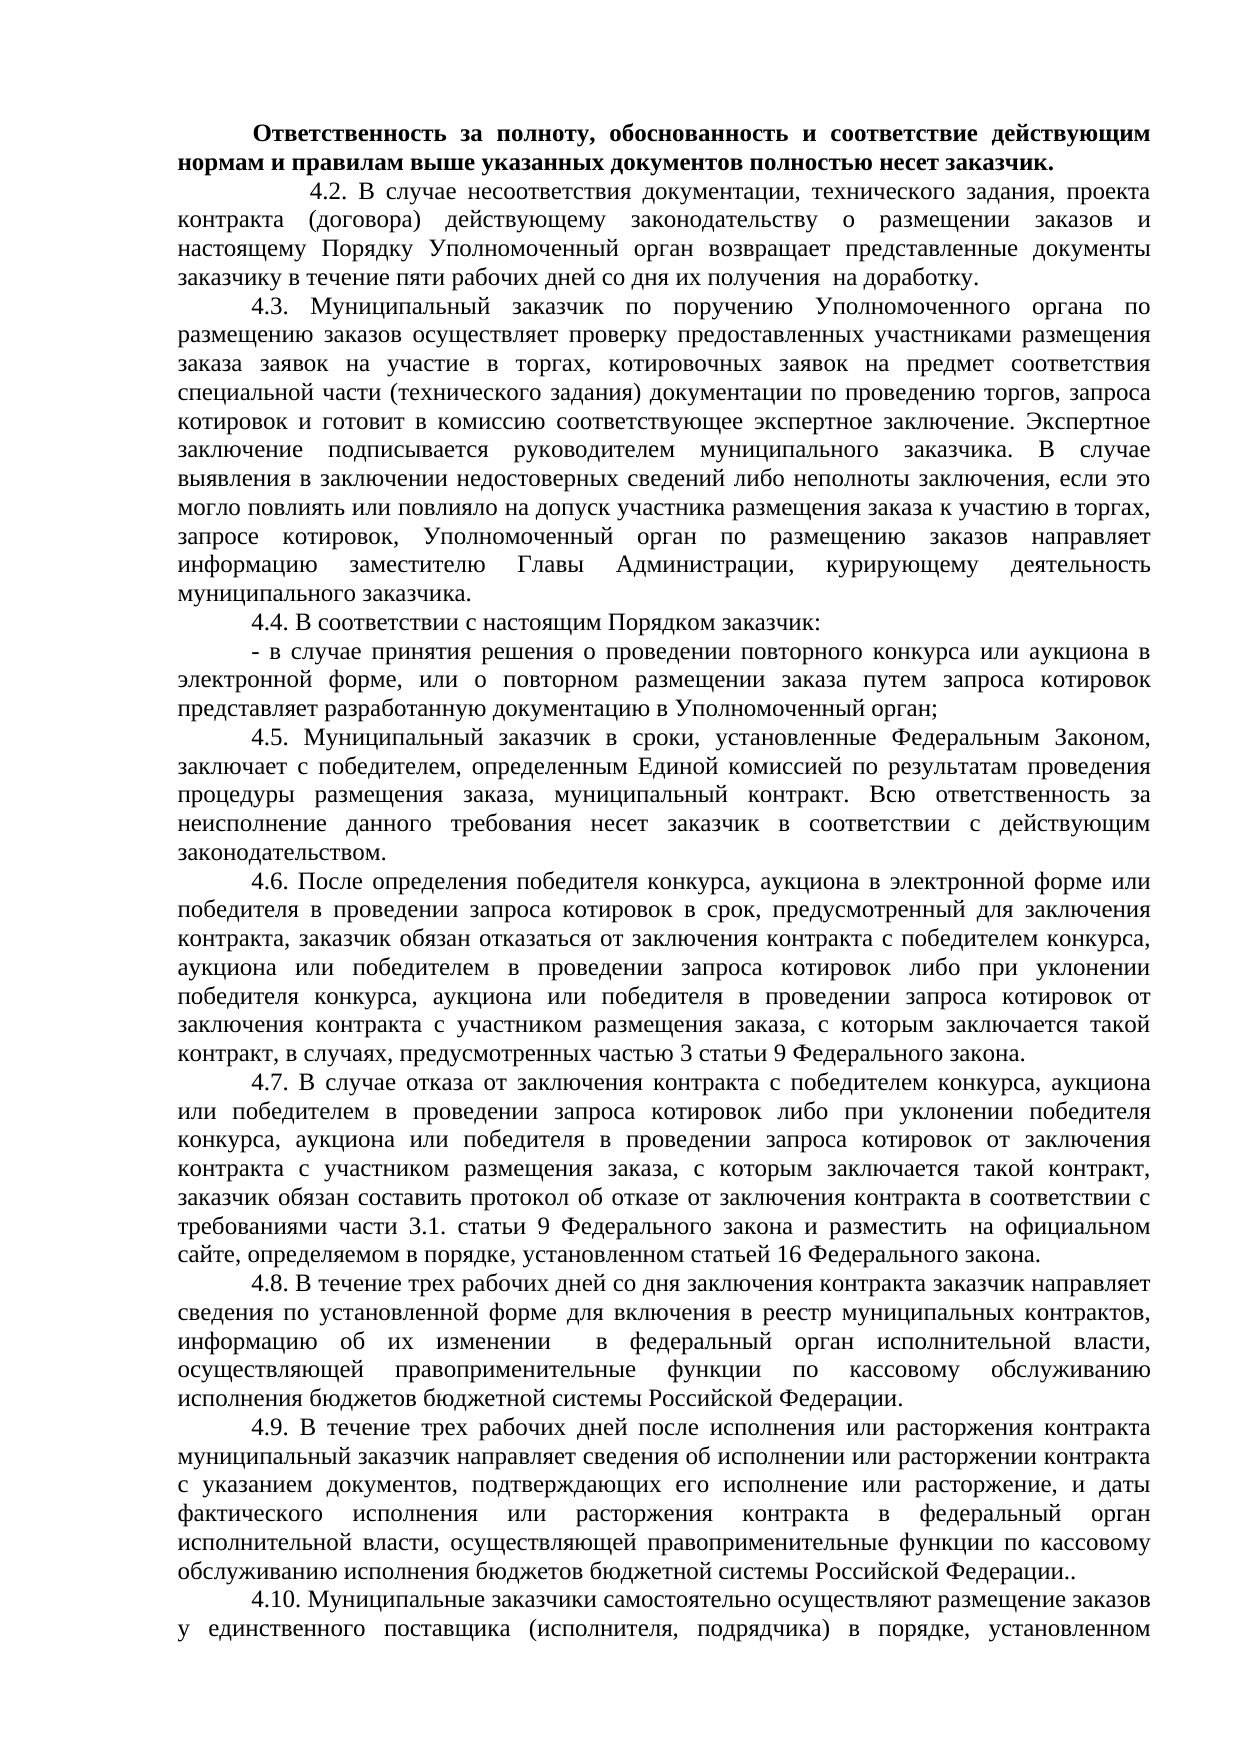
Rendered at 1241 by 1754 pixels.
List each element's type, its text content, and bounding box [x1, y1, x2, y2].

text 4.4. В соответствии с настоящим Порядком заказчик: [177, 607, 1152, 636]
text 4.7. В случае отказа от заключения контракта с победителем конкурса, аукциона или победителем в проведении запроса котировок либо при уклонении победителя конкурса, аукциона или победителя в проведении запроса котировок от заключения контракта с участником размещения заказа, с которым заключается такой контракт, заказчик обязан составить протокол об отказе от заключения контракта в соответствии с требованиями части 3.1. статьи 9 Федерального закона и разместить на официальном сайте, определяемом в порядке, установленном статьей 16 Федерального закона. [177, 1067, 1152, 1268]
text 4.6. После определения победителя конкурса, аукциона в электронной форме или победителя в проведении запроса котировок в срок, предусмотренный для заключения контракта, заказчик обязан отказаться от заключения контракта с победителем конкурса, аукциона или победителем в проведении запроса котировок либо при уклонении победителя конкурса, аукциона или победителя в проведении запроса котировок от заключения контракта с участником размещения заказа, с которым заключается такой контракт, в случаях, предусмотренных частью 3 статьи 9 Федерального закона. [177, 866, 1152, 1067]
text 4.3. Муниципальный заказчик по поручению Уполномоченного органа по размещению заказов осуществляет проверку предоставленных участниками размещения заказа заявок на участие в торгах, котировочных заявок на предмет соответствия специальной части (технического задания) документации по проведению торгов, запроса котировок и готовит в комиссию соответствующее экспертное заключение. Экспертное заключение подписывается руководителем муниципального заказчика. В случае выявления в заключении недостоверных сведений либо неполноты заключения, если это могло повлиять или повлияло на допуск участника размещения заказа к участию в торгах, запросе котировок, Уполномоченный орган по размещению заказов направляет информацию заместителю Главы Администрации, курирующему деятельность муниципального заказчика. [177, 291, 1152, 607]
text 4.5. Муниципальный заказчик в сроки, установленные Федеральным Законом, заключает с победителем, определенным Единой комиссией по результатам проведения процедуры размещения заказа, муниципальный контракт. Всю ответственность за неисполнение данного требования несет заказчик в соответствии с действующим законодательством. [177, 722, 1152, 866]
text 4.2. В случае несоответствия документации, технического задания, проекта контракта (договора) действующему законодательству о размещении заказов и настоящему Порядку Уполномоченный орган возвращает представленные документы заказчику в течение пяти рабочих дней со дня их получения на доработку. [177, 176, 1152, 291]
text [177, 1584, 1152, 1642]
text 4.8. В течение трех рабочих дней со дня заключения контракта заказчик направляет сведения по установленной форме для включения в реестр муниципальных контрактов, информацию об их изменении в федеральный орган исполнительной власти, осуществляющей правоприменительные функции по кассовому обслуживанию исполнения бюджетов бюджетной системы Российской Федерации. [177, 1268, 1152, 1412]
text 4.9. В течение трех рабочих дней после исполнения или расторжения контракта муниципальный заказчик направляет сведения об исполнении или расторжении контракта с указанием документов, подтверждающих его исполнение или расторжение, и даты фактического исполнения или расторжения контракта в федеральный орган исполнительной власти, осуществляющей правоприменительные функции по кассовому обслуживанию исполнения бюджетов бюджетной системы Российской Федерации.. [177, 1412, 1152, 1584]
text - в случае принятия решения о проведении повторного конкурса или аукциона в электронной форме, или о повторном размещении заказа путем запроса котировок представляет разработанную документацию в Уполномоченный орган; [177, 636, 1152, 722]
text Ответственность за полноту, обоснованность и соответствие действующим нормам и правилам выше указанных документов полностью несет заказчик. [177, 118, 1152, 176]
